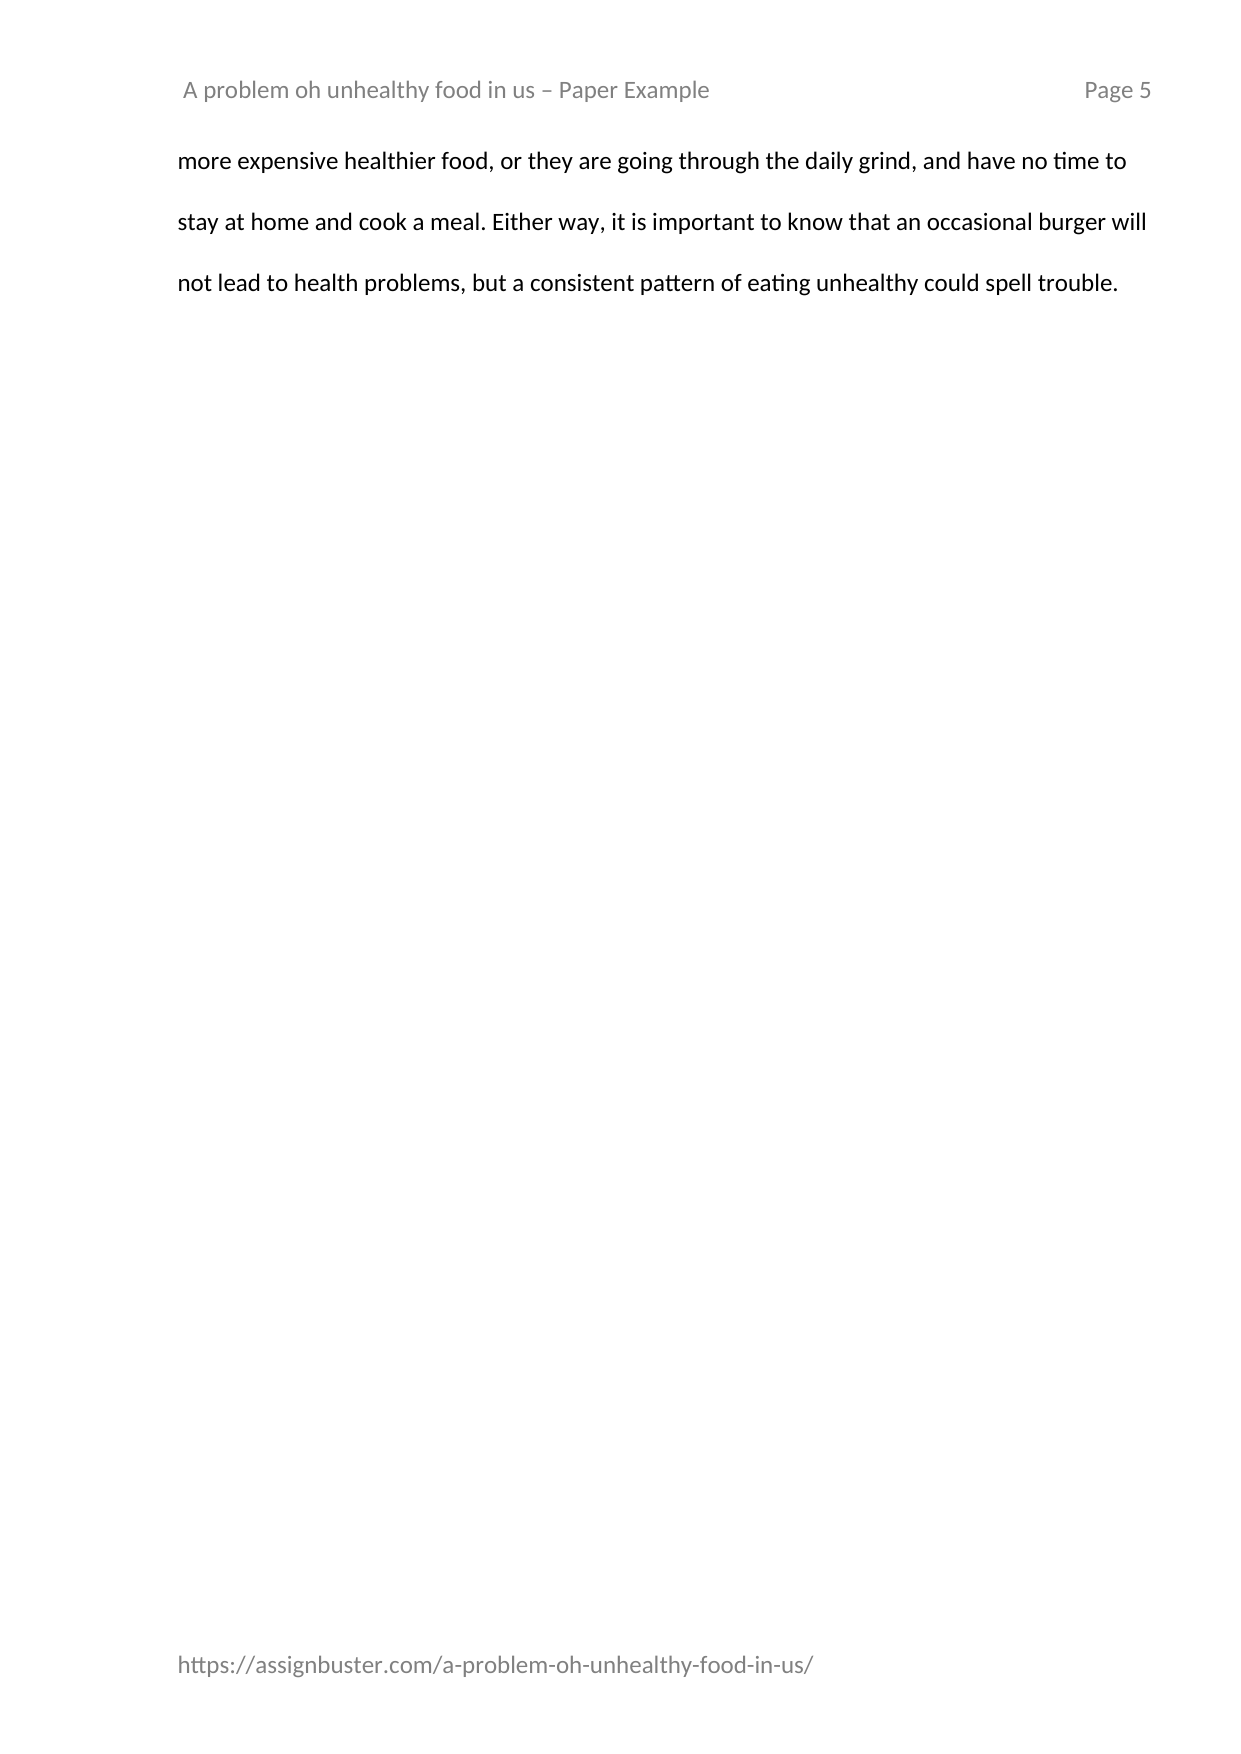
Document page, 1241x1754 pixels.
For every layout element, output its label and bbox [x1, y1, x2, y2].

text [177, 145, 1152, 298]
